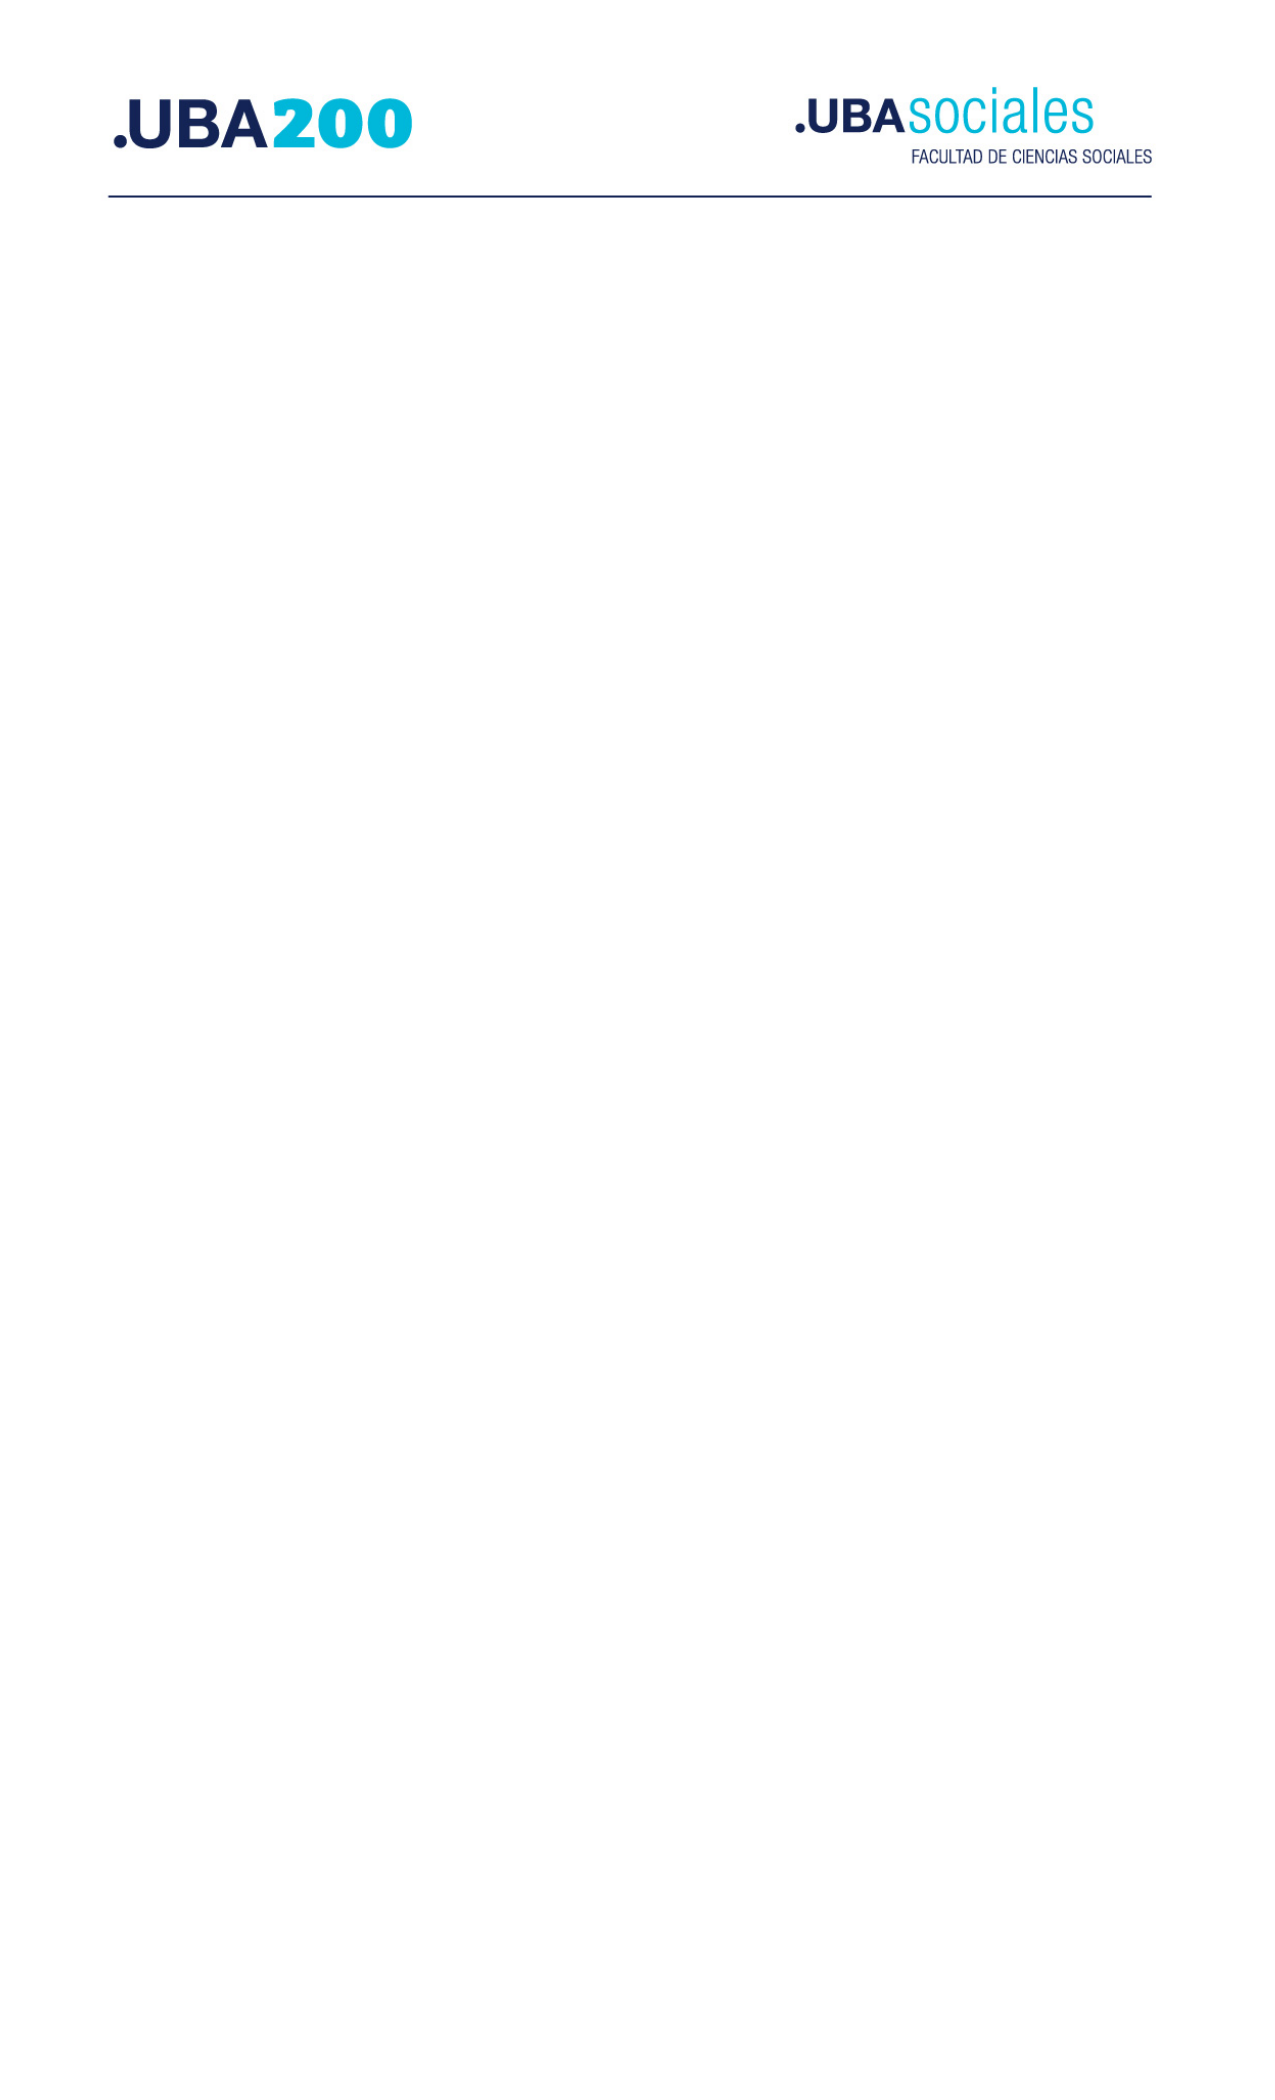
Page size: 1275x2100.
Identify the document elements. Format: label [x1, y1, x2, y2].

picture [0, 4, 1255, 216]
